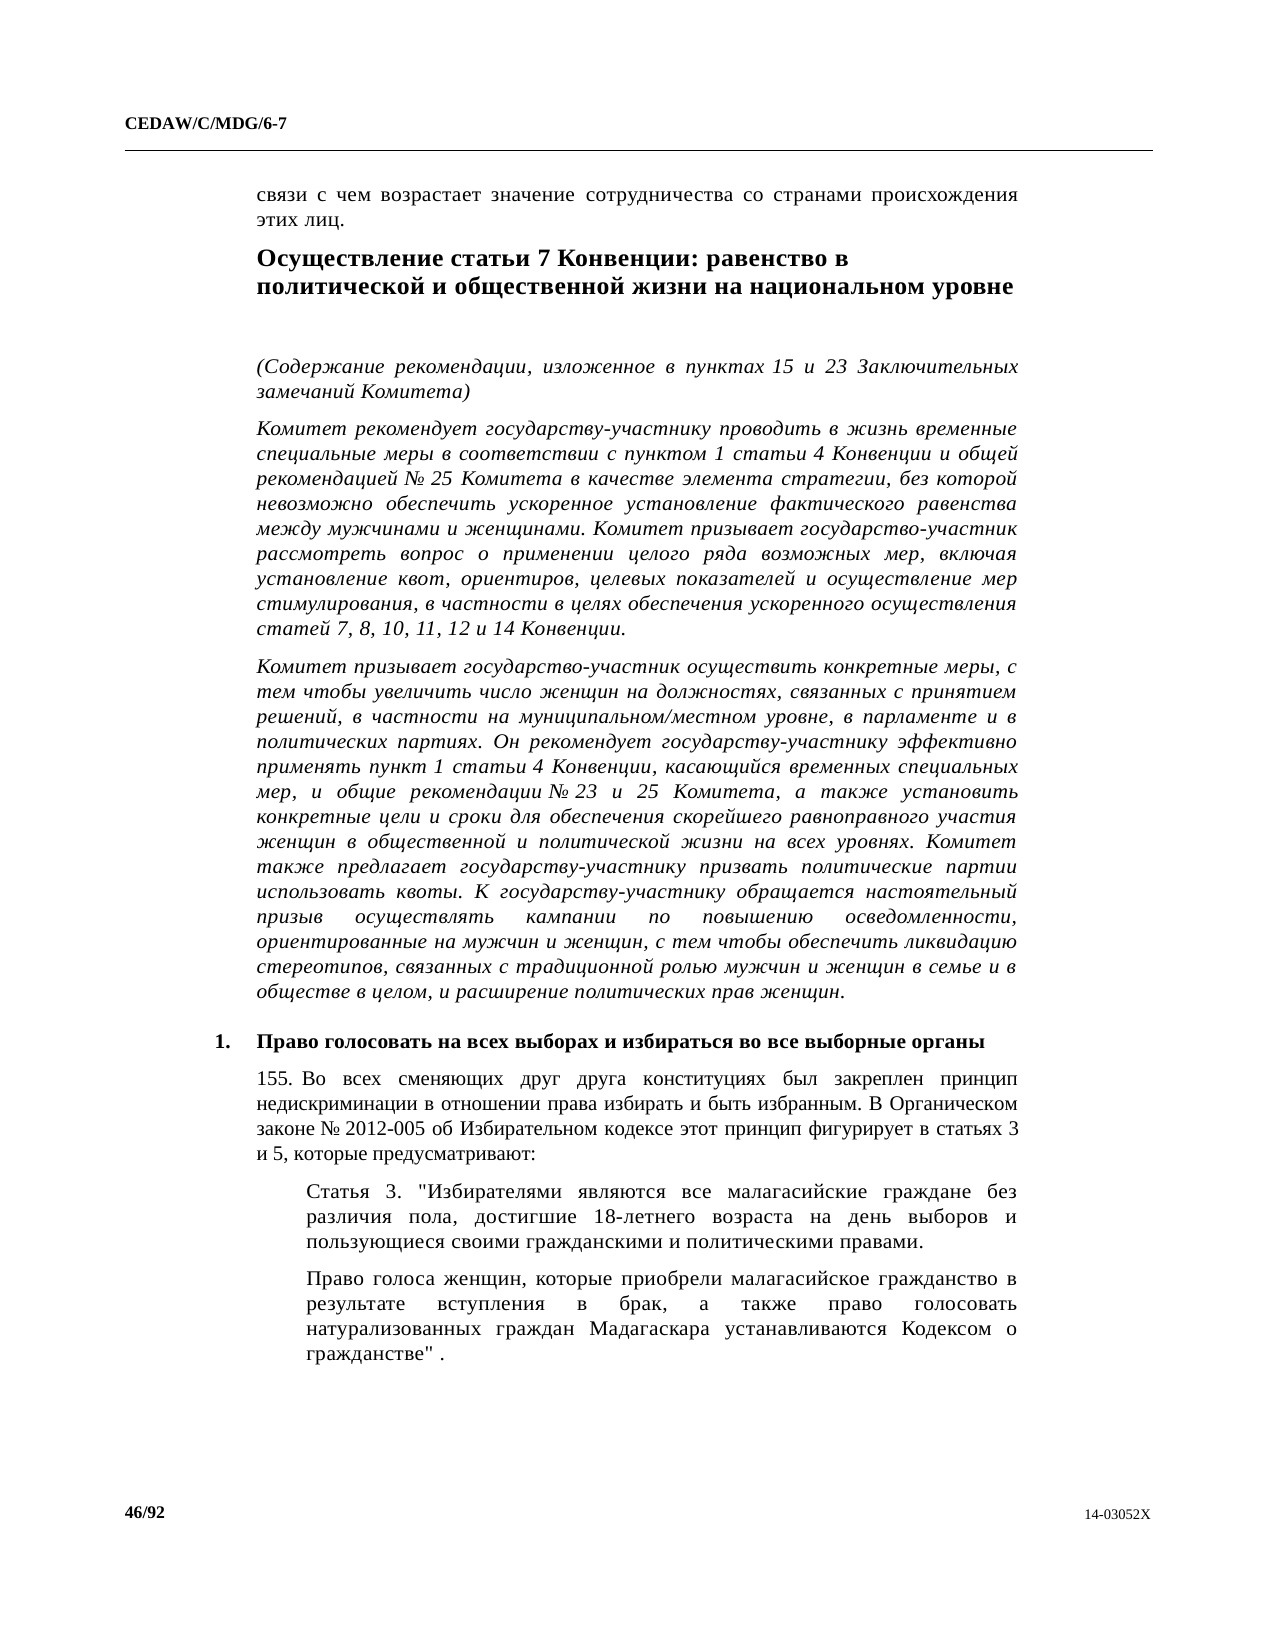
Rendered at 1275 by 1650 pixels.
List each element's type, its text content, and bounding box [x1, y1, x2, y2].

text Комитет призывает государство-участник осуществить конкретные меры, с тем чтобы увеличить число женщин на должностях, связанных с принятием решений, в частности на муниципальном/местном уровне, в парламенте и в политических партиях. Он рекомендует государству-участнику эффективно применять пункт 1 статьи 4 Конвенции, касающийся временных специальных мер, и общие рекомендации № 23 и 25 Комитета, а также установить конкретные цели и сроки для обеспечения скорейшего равноправного участия женщин в общественной и политической жизни на всех уровнях. Комитет также предлагает государству-участнику призвать политические партии использовать квоты. К государству-участнику обращается настоятельный призыв осуществлять кампании по повышению осведомленности, ориентированные на мужчин и женщин, с тем чтобы обеспечить ликвидацию стереотипов, связанных с традиционной ролью мужчин и женщин в семье и в обществе в целом, и расширение политических прав женщин. [256, 653, 1018, 1003]
text 155. Во всех сменяющих друг друга конституциях был закреплен принцип недискриминации в отношении права избирать и быть избранным. В Органическом законе № 2012-005 об Избирательном кодексе этот принцип фигурирует в статьях 3 и 5, которые предусматривают: [256, 1066, 1018, 1166]
text Право голоса женщин, которые приобрели малагасийское гражданство в результате вступления в брак, а также право голосовать натурализованных граждан Мадагаскара устанавливаются Кодексом о гражданстве" . [306, 1266, 1018, 1366]
text Осуществление статьи 7 Конвенции: равенство в политической и общественной жизни на национальном уровне [124, 244, 1019, 328]
text Статья 3. "Избирателями являются все малагасийские граждане без различия пола, достигшие 18-летнего возраста на день выборов и пользующиеся своими гражданскими и политическими правами. [306, 1178, 1018, 1253]
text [256, 181, 1018, 231]
text 1. Право голосовать на всех выборах и избираться во все выборные органы [124, 1028, 1019, 1053]
text Комитет рекомендует государству-участнику проводить в жизнь временные специальные меры в соответствии с пунктом 1 статьи 4 Конвенции и общей рекомендацией № 25 Комитета в качестве элемента стратегии, без которой невозможно обеспечить ускоренное установление фактического равенства между мужчинами и женщинами. Комитет призывает государство-участник рассмотреть вопрос о применении целого ряда возможных мер, включая установление квот, ориентиров, целевых показателей и осуществление мер стимулирования, в частности в целях обеспечения ускоренного осуществления статей 7, 8, 10, 11, 12 и 14 Конвенции. [256, 416, 1018, 641]
text (Содержание рекомендации, изложенное в пунктах 15 и 23 Заключительных замечаний Комитета) [256, 353, 1018, 403]
